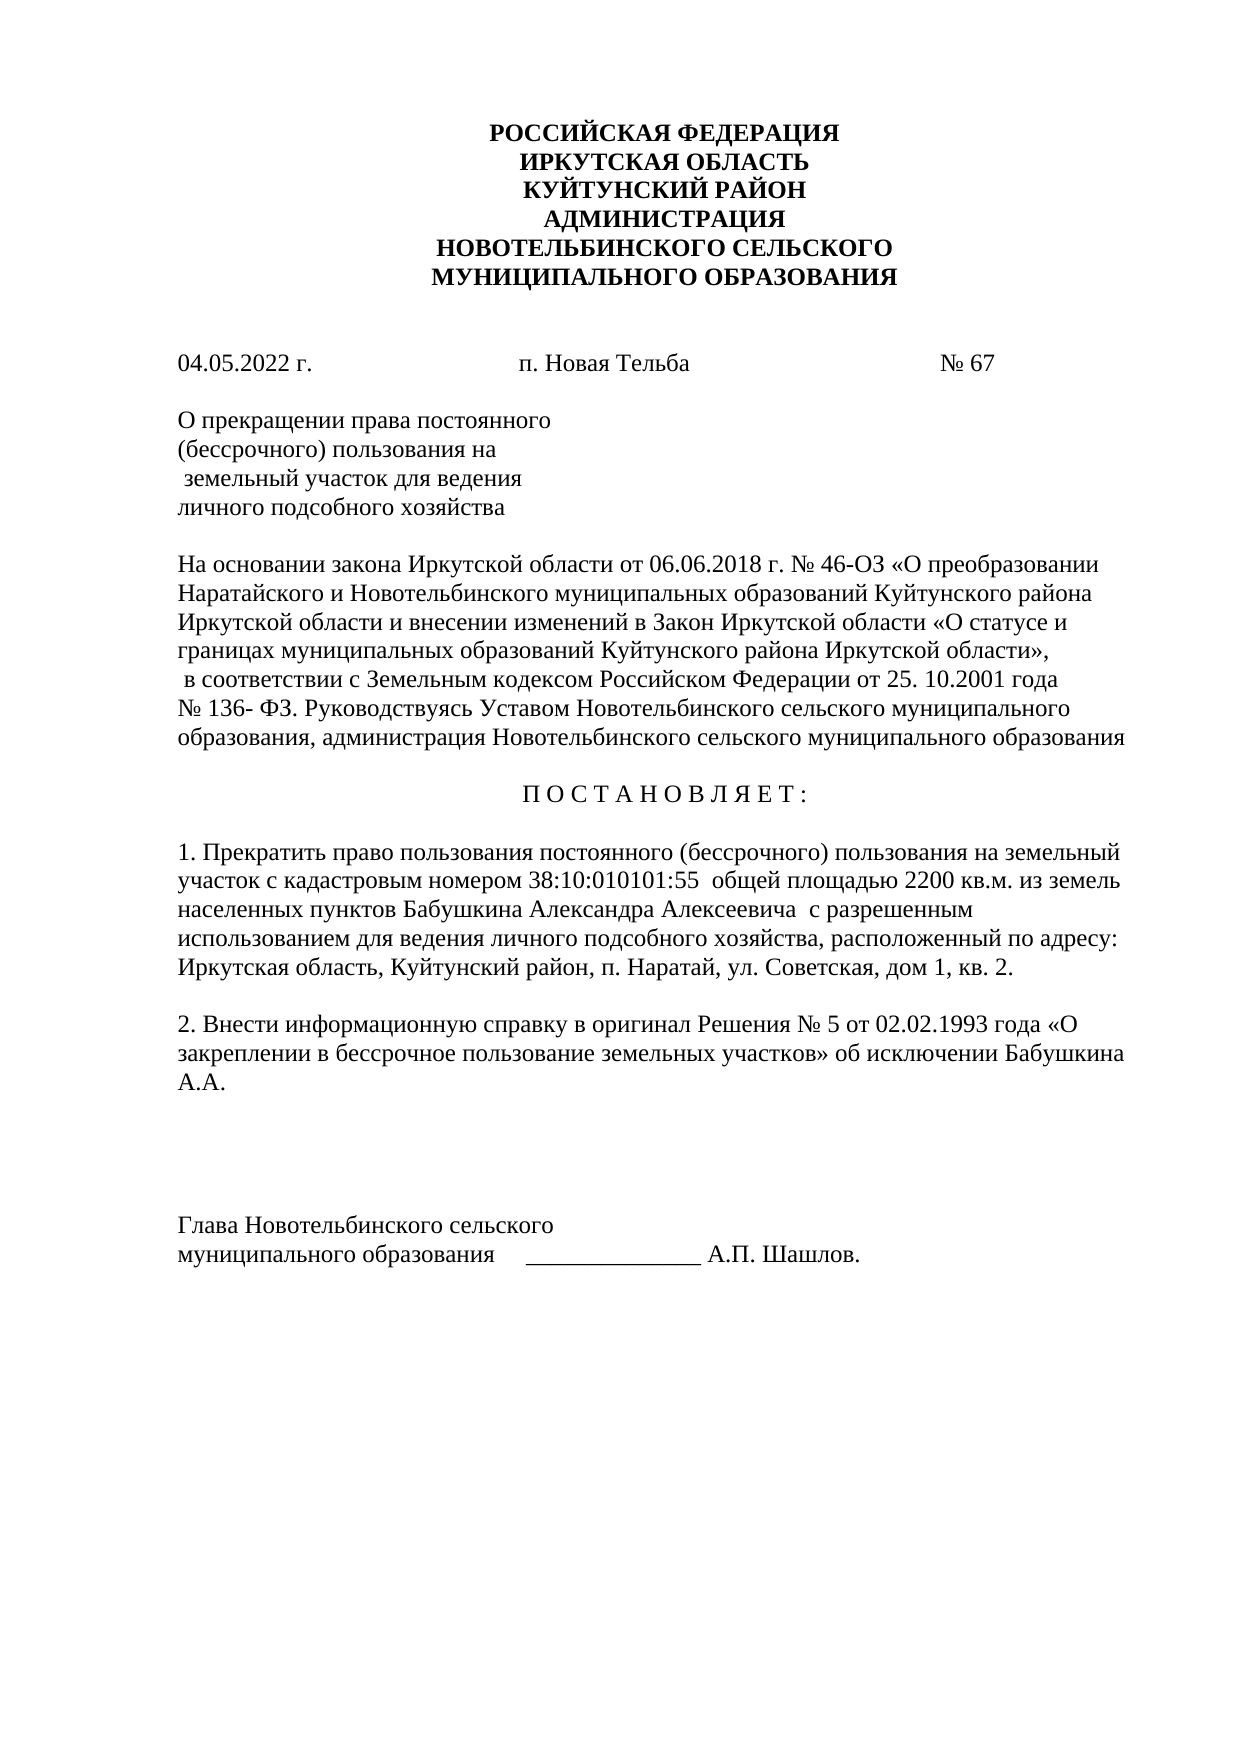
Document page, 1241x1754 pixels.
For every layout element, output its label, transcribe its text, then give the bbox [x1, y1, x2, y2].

text П О С Т А Н О В Л Я Е Т : [177, 779, 1152, 808]
text 1. Прекратить право пользования постоянного (бессрочного) пользования на земельный участок с кадастровым номером 38:10:010101:55 общей площадью 2200 кв.м. из земель населенных пунктов Бабушкина Александра Алексеевича с разрешенным использованием для ведения личного подсобного хозяйства, расположенный по адресу: Иркутская область, Куйтунский район, п. Наратай, ул. Советская, дом 1, кв. 2. [177, 837, 1152, 981]
text На основании закона Иркутской области от 06.06.2018 г. № 46-ОЗ «О преобразовании Наратайского и Новотельбинского муниципальных образований Куйтунского района Иркутской области и внесении изменений в Закон Иркутской области «О статусе и границах муниципальных образований Куйтунского района Иркутской области», [177, 549, 1152, 664]
text О прекращении права постоянного [177, 406, 1152, 434]
text № 136- ФЗ. Руководствуясь Уставом Новотельбинского сельского муниципального образования, администрация Новотельбинского сельского муниципального образования [177, 693, 1152, 751]
text АДМИНИСТРАЦИЯ [177, 204, 1152, 233]
text земельный участок для ведения [177, 463, 1152, 492]
text 04.05.2022 г. п. Новая Тельба № 67 [177, 348, 1152, 377]
text в соответствии с Земельным кодексом Российском Федерации от 25. 10.2001 года [177, 664, 1152, 693]
text НОВОТЕЛЬБИНСКОГО СЕЛЬСКОГО МУНИЦИПАЛЬНОГО ОБРАЗОВАНИЯ [177, 233, 1152, 291]
text КУЙТУНСКИЙ РАЙОН [177, 176, 1152, 204]
text личного подсобного хозяйства [177, 492, 1152, 521]
text (бессрочного) пользования на [177, 434, 1152, 463]
text ИРКУТСКАЯ ОБЛАСТЬ [177, 147, 1152, 176]
text 2. Внести информационную справку в оригинал Решения № 5 от 02.02.1993 года «О закреплении в бессрочное пользование земельных участков» об исключении Бабушкина А.А. [177, 1009, 1152, 1096]
text РОССИЙСКАЯ ФЕДЕРАЦИЯ [177, 118, 1152, 147]
text Глава Новотельбинского сельского муниципального образования ______________ А.П. Шашлов. [177, 1211, 1152, 1268]
